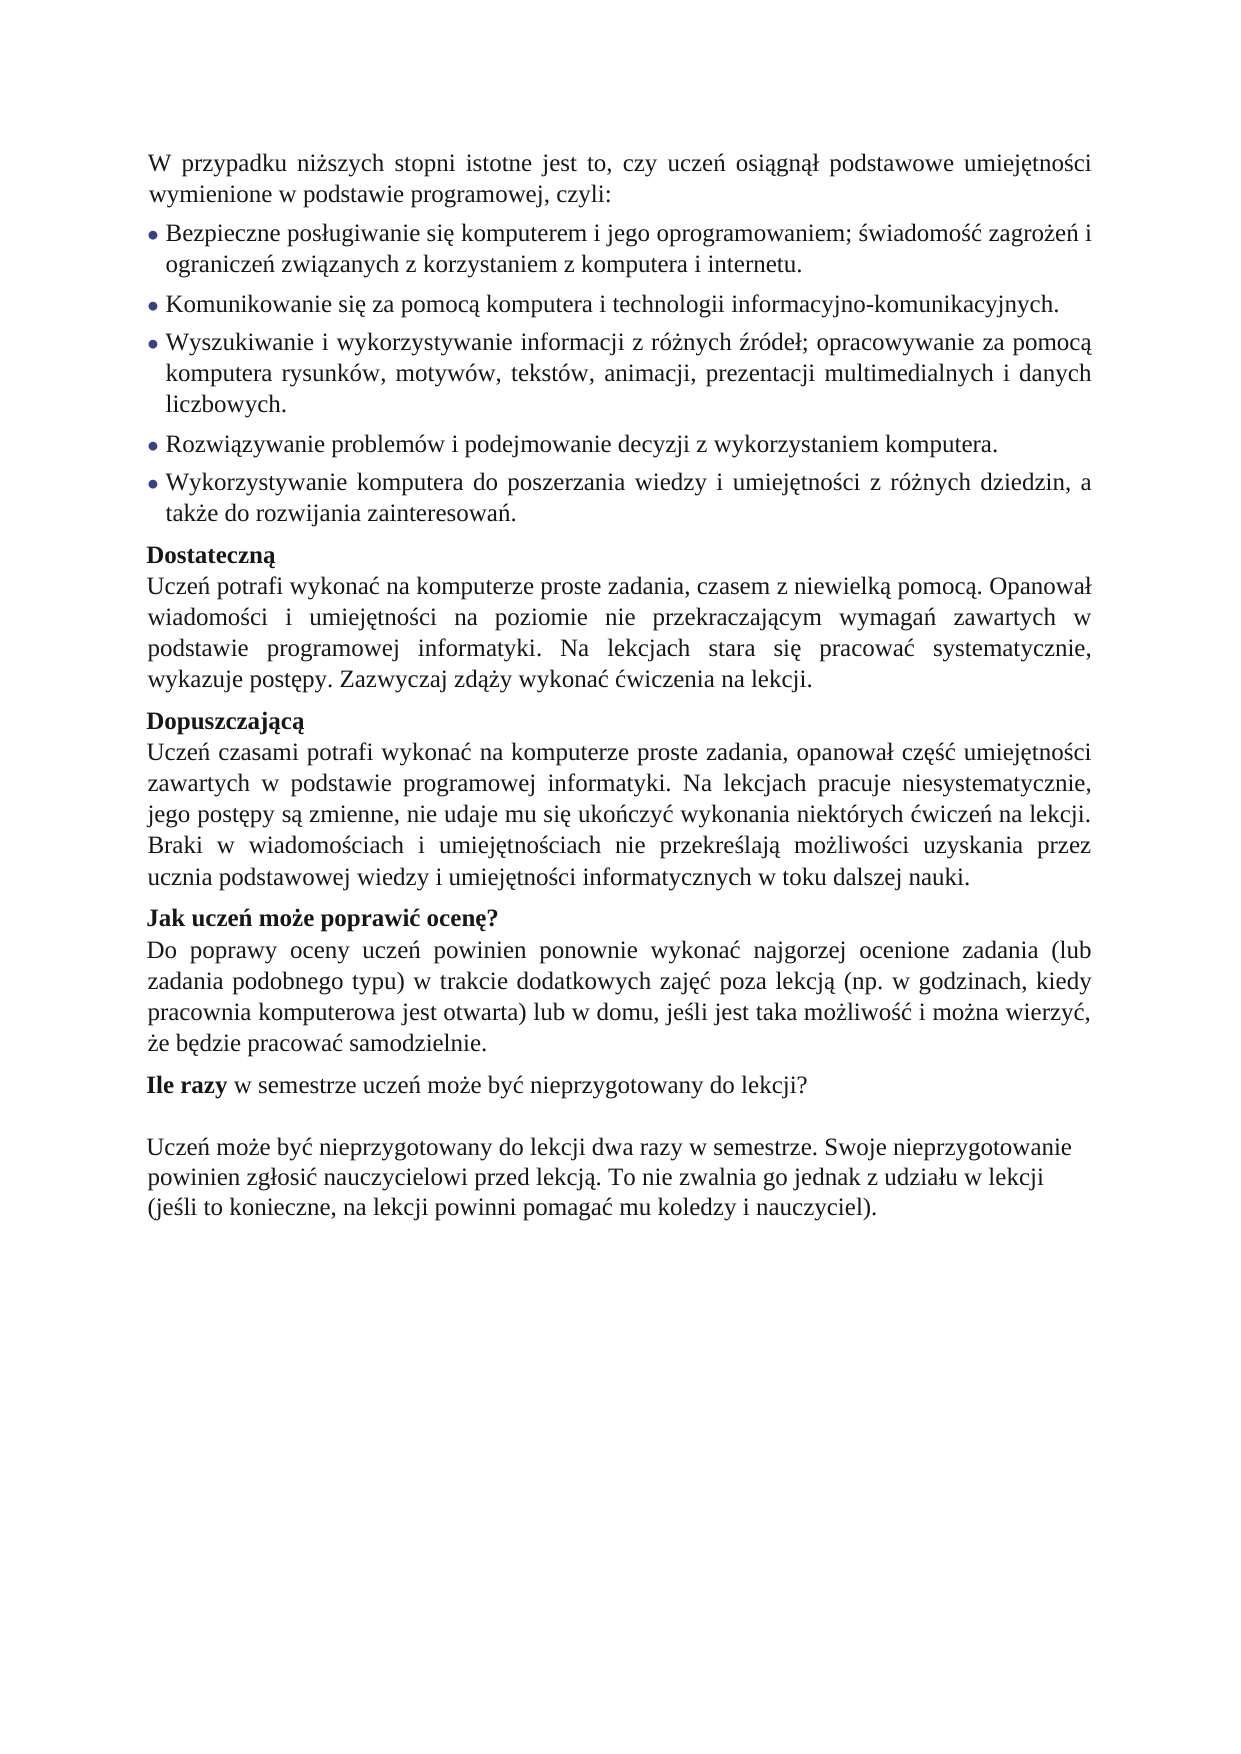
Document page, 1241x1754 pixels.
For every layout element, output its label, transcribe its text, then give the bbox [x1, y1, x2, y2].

list Wyszukiwanie i wykorzystywanie informacji z różnych źródeł; opracowywanie za pomocą komputera rysunków, motywów, tekstów, animacji, prezentacji multimedialnych i danych liczbowych. [148, 327, 1093, 418]
list Wykorzystywanie komputera do poszerzania wiedzy i umiejętności z różnych dziedzin, a także do rozwijania zainteresowań. [148, 467, 1093, 527]
text Do poprawy oceny uczeń powinien ponownie wykonać najgorzej ocenione zadania (lub zadania podobnego typu) w trakcie dodatkowych zajęć poza lekcją (np. w godzinach, kiedy pracownia komputerowa jest otwarta) lub w domu, jeśli jest taka możliwość i można wierzyć, że będzie pracować samodzielnie. [146, 935, 1093, 1057]
text Uczeń potrafi wykonać na komputerze proste zadania, czasem z niewielką pomocą. Opanował wiadomości i umiejętności na poziomie nie przekraczającym wymagań zawartych w podstawie programowej informatyki. Na lekcjach stara się pracować systematycznie, wykazuje postępy. Zazwyczaj zdąży wykonać ćwiczenia na lekcji. [146, 571, 1093, 693]
list Bezpieczne posługiwanie się komputerem i jego oprogramowaniem; świadomość zagrożeń i ograniczeń związanych z korzystaniem z komputera i internetu. [148, 218, 1093, 278]
text Jak uczeń może poprawić ocenę? [146, 903, 1093, 932]
text Dostateczną [146, 540, 1093, 568]
text W przypadku niższych stopni istotne jest to, czy uczeń osiągnął podstawowe umiejętności wymienione w podstawie programowej, czyli: [148, 148, 1093, 207]
list Rozwiązywanie problemów i podejmowanie decyzji z wykorzystaniem komputera. [148, 429, 1093, 457]
text Uczeń czasami potrafi wykonać na komputerze proste zadania, opanował część umiejętności zawartych w podstawie programowej informatyki. Na lekcjach pracuje niesystematycznie, jego postępy są zmienne, nie udaje mu się ukończyć wykonania niektórych ćwiczeń na lekcji. Braki w wiadomościach i umiejętnościach nie przekreślają możliwości uzyskania przez ucznia podstawowej wiedzy i umiejętności informatycznych w toku dalszej nauki. [146, 737, 1093, 890]
text Dopuszczającą [146, 706, 1093, 735]
text Uczeń może być nieprzygotowany do lekcji dwa razy w semestrze. Swoje nieprzygotowanie powinien zgłosić nauczycielowi przed lekcją. To nie zwalnia go jednak z udziału w lekcji (jeśli to konieczne, na lekcji powinni pomagać mu koledzy i nauczyciel). [146, 1132, 1093, 1220]
list Komunikowanie się za pomocą komputera i technologii informacyjno-komunikacyjnych. [148, 289, 1093, 318]
text Ile razy w semestrze uczeń może być nieprzygotowany do lekcji? [146, 1070, 1093, 1098]
